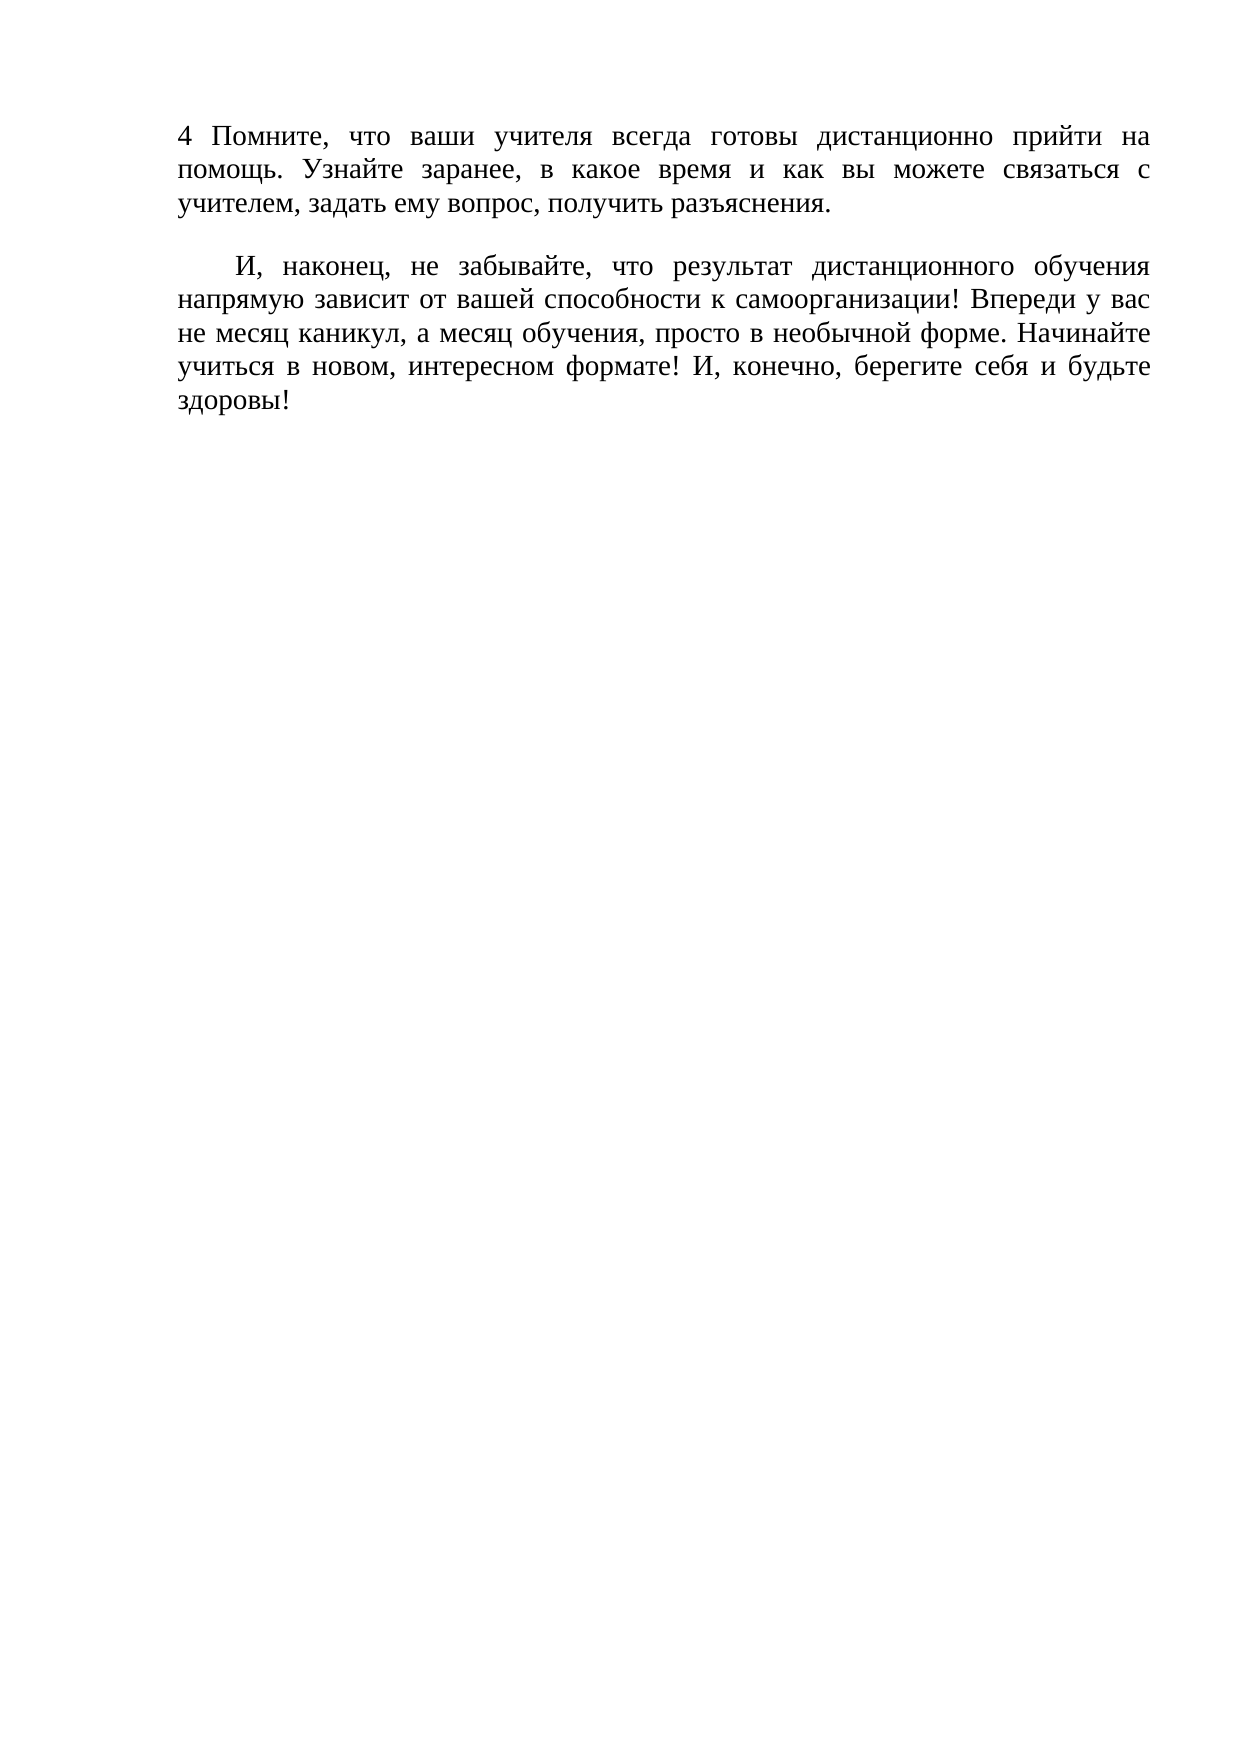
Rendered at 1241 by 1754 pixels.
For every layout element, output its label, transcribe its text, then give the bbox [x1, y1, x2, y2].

text И, наконец, не забывайте, что результат дистанционного обучения напрямую зависит от вашей способности к самоорганизации! Впереди у вас не месяц каникул, а месяц обучения, просто в необычной форме. Начинайте учиться в новом, интересном формате! И, конечно, берегите себя и будьте здоровы! [177, 248, 1152, 416]
text 4 Помните, что ваши учителя всегда готовы дистанционно прийти на помощь. Узнайте заранее, в какое время и как вы можете связаться с учителем, задать ему вопрос, получить разъяснения. [177, 118, 1152, 219]
